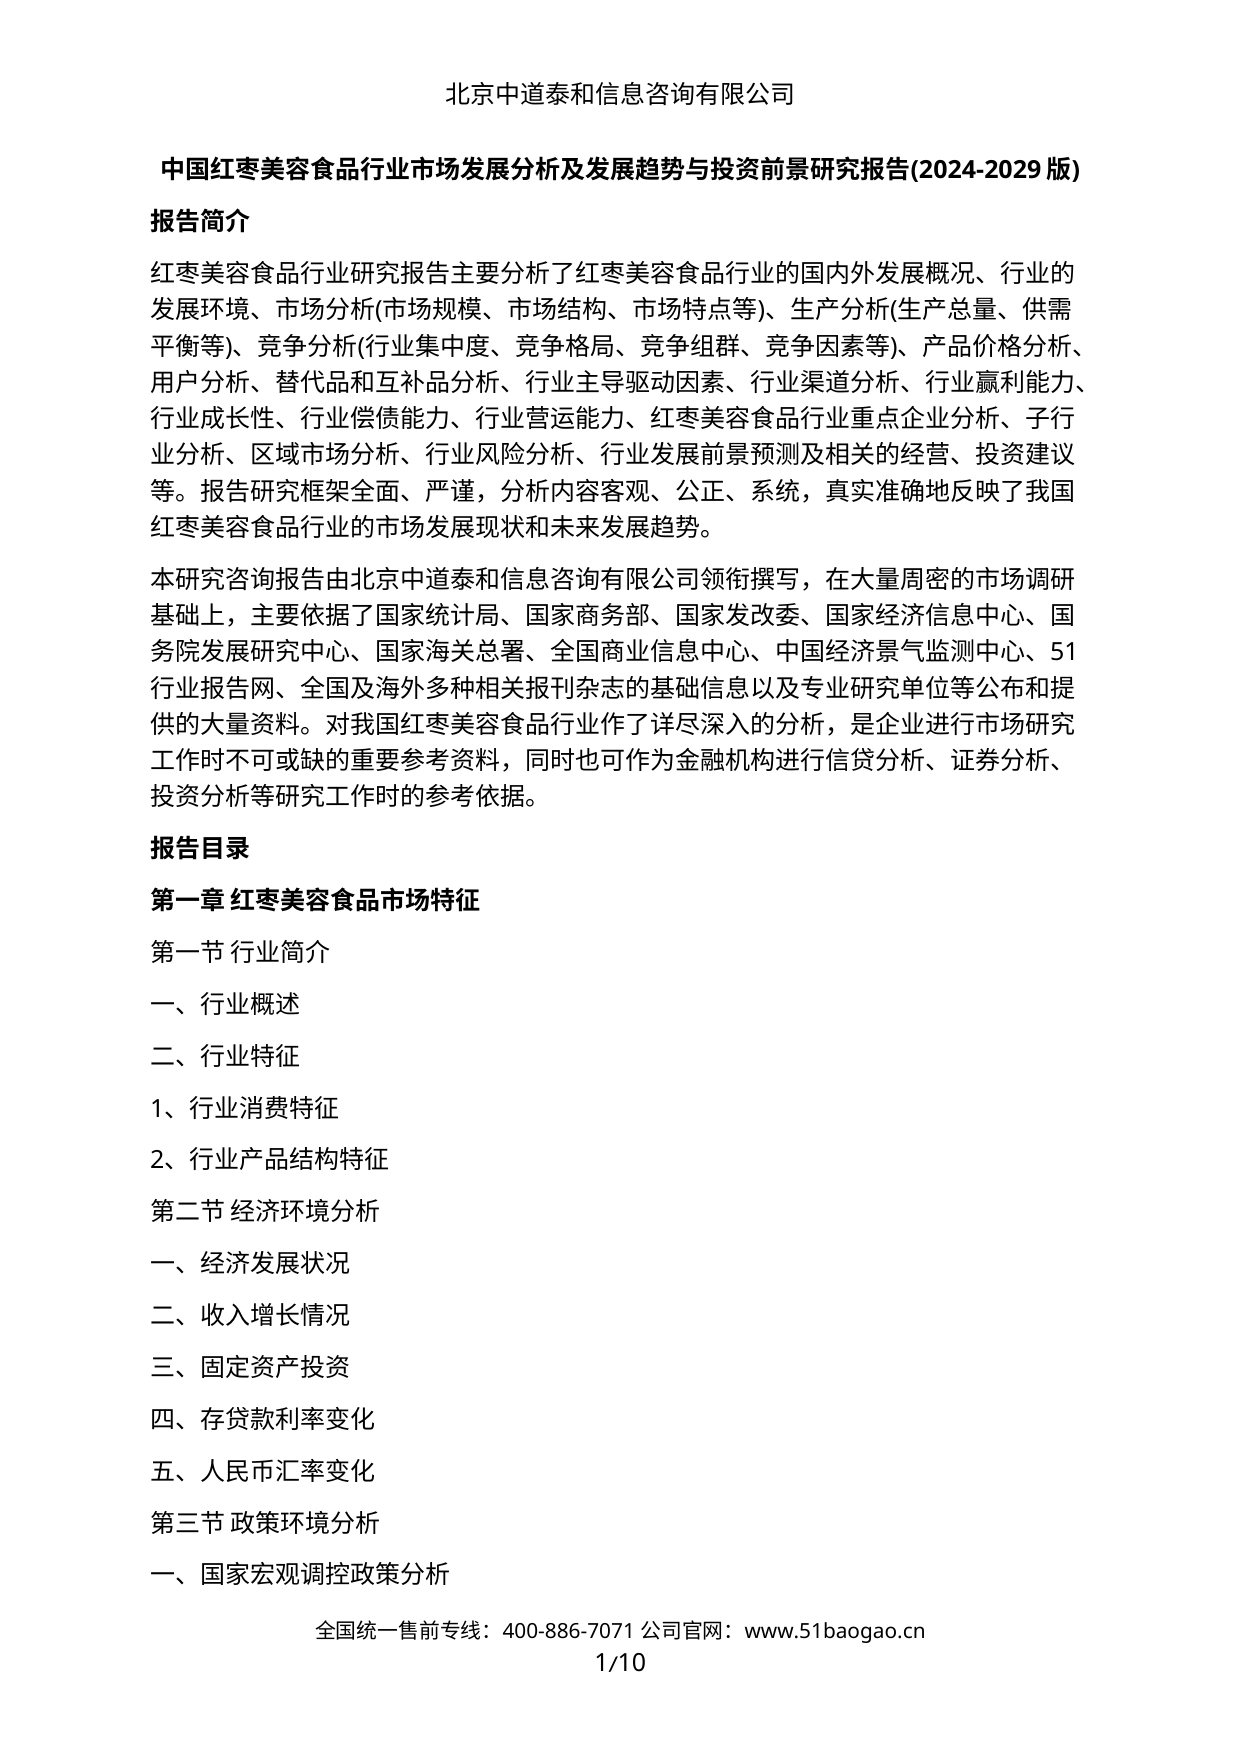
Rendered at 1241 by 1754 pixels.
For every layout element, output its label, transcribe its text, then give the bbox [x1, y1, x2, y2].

text 中国红枣美容食品行业市场发展分析及发展趋势与投资前景研究报告(2024-2029版) [150, 150, 1090, 186]
text 报告简介 [150, 202, 1090, 238]
text 三、固定资产投资 [150, 1347, 1090, 1384]
text 一、行业概述 [150, 984, 1090, 1021]
text 第一节 行业简介 [150, 932, 1090, 969]
text 报告目录 [150, 829, 1090, 865]
text 五、人民币汇率变化 [150, 1451, 1090, 1487]
text 本研究咨询报告由北京中道泰和信息咨询有限公司领衔撰写，在大量周密的市场调研基础上，主要依据了国家统计局、国家商务部、国家发改委、国家经济信息中心、国务院发展研究中心、国家海关总署、全国商业信息中心、中国经济景气监测中心、51行业报告网、全国及海外多种相关报刊杂志的基础信息以及专业研究单位等公布和提供的大量资料。对我国红枣美容食品行业作了详尽深入的分析，是企业进行市场研究工作时不可或缺的重要参考资料，同时也可作为金融机构进行信贷分析、证券分析、投资分析等研究工作时的参考依据。 [150, 559, 1090, 813]
text 2、行业产品结构特征 [150, 1140, 1090, 1176]
text 二、行业特征 [150, 1036, 1090, 1072]
text 四、存贷款利率变化 [150, 1399, 1090, 1436]
text 红枣美容食品行业研究报告主要分析了红枣美容食品行业的国内外发展概况、行业的发展环境、市场分析(市场规模、市场结构、市场特点等)、生产分析(生产总量、供需平衡等)、竞争分析(行业集中度、竞争格局、竞争组群、竞争因素等)、产品价格分析、用户分析、替代品和互补品分析、行业主导驱动因素、行业渠道分析、行业赢利能力、行业成长性、行业偿债能力、行业营运能力、红枣美容食品行业重点企业分析、子行业分析、区域市场分析、行业风险分析、行业发展前景预测及相关的经营、投资建议等。报告研究框架全面、严谨，分析内容客观、公正、系统，真实准确地反映了我国红枣美容食品行业的市场发展现状和未来发展趋势。 [150, 254, 1090, 544]
text 二、收入增长情况 [150, 1296, 1090, 1332]
text 一、经济发展状况 [150, 1244, 1090, 1280]
text 一、国家宏观调控政策分析 [150, 1555, 1090, 1591]
text 第三节 政策环境分析 [150, 1503, 1090, 1539]
text 第一章 红枣美容食品市场特征 [150, 881, 1090, 917]
text 1、行业消费特征 [150, 1088, 1090, 1124]
text 第二节 经济环境分析 [150, 1192, 1090, 1228]
